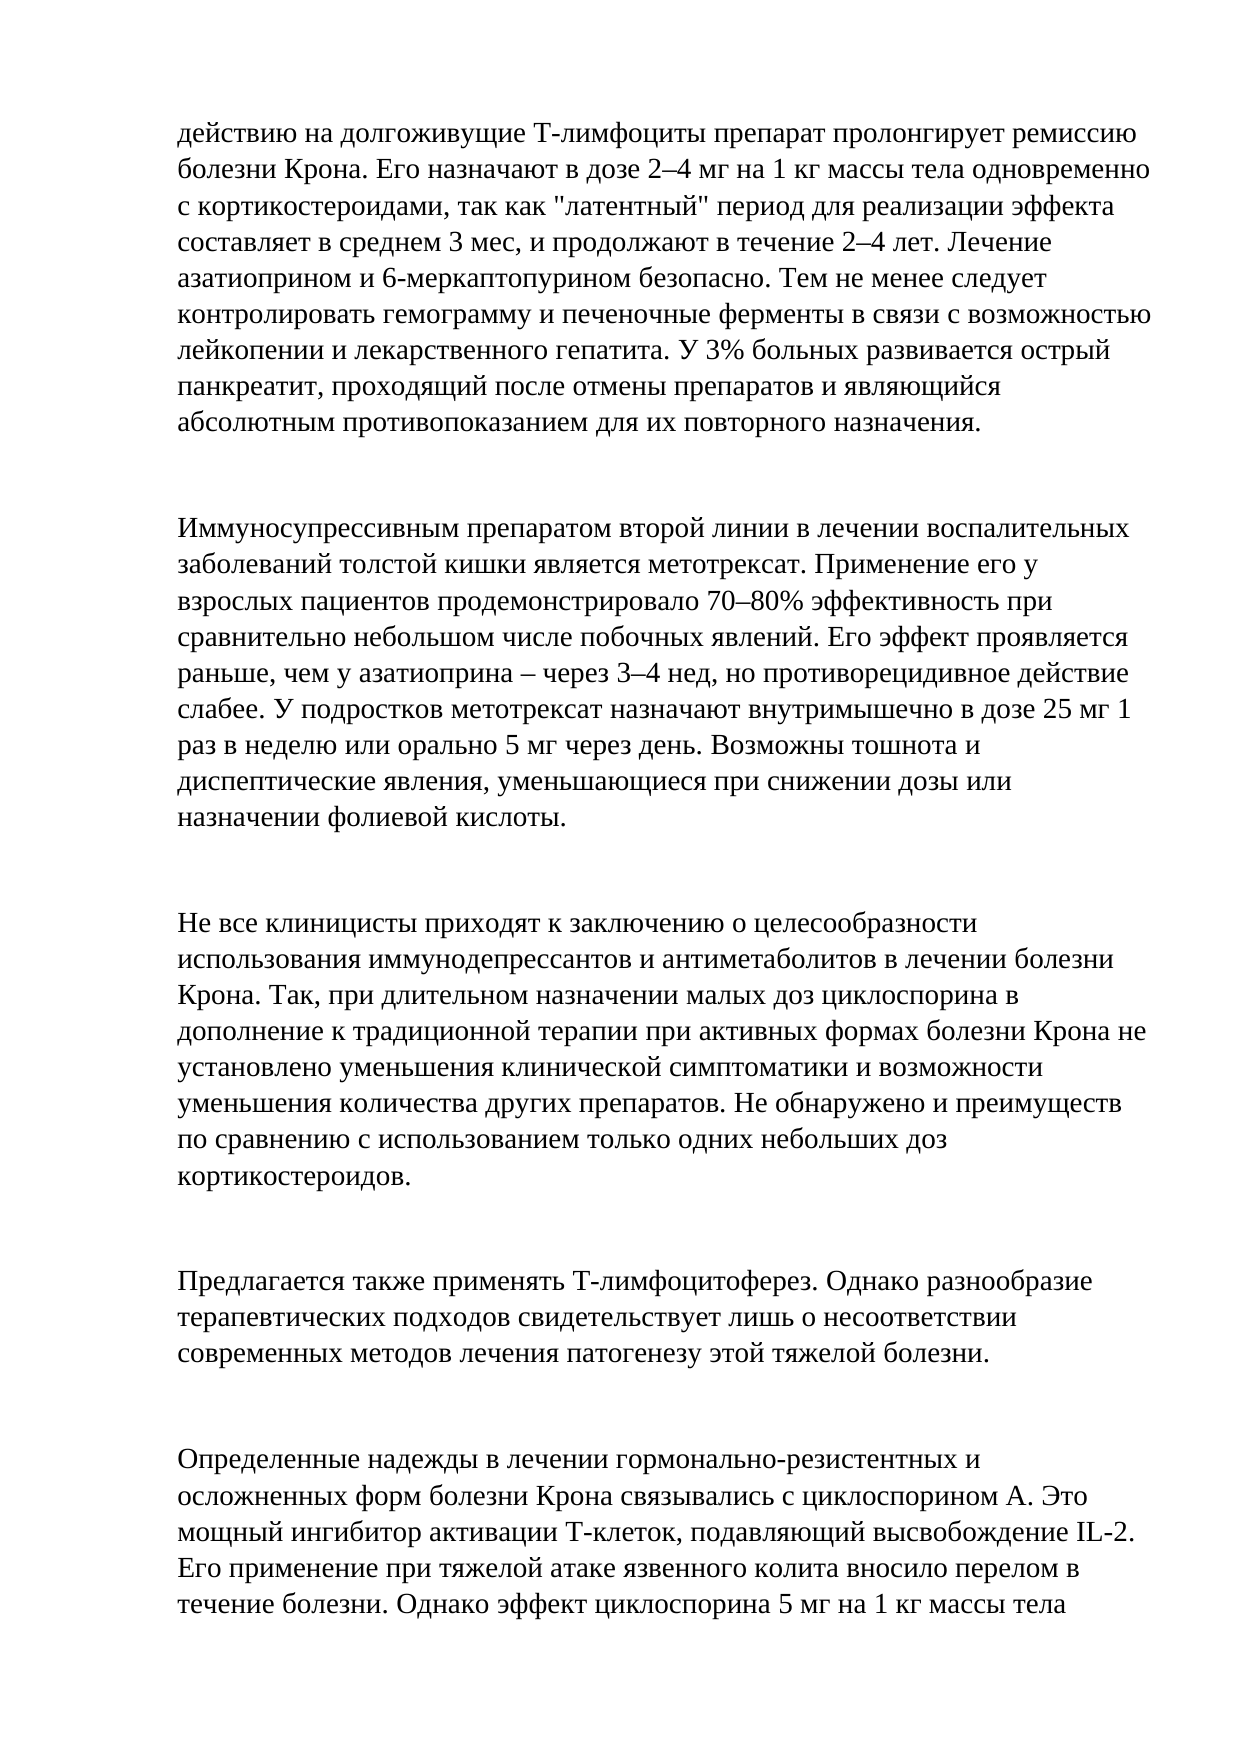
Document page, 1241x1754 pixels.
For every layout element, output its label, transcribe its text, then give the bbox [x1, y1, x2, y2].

text действию на долгоживущие Т-лимфоциты препарат пролонгирует ремиссию болезни Крона. Его назначают в дозе 2–4 мг на 1 кг массы тела одновременно с кортикостероидами, так как "латентный" период для реализации эффекта составляет в среднем 3 мес, и продолжают в течение 2–4 лет. Лечение азатиоприном и 6-меркаптопурином безопасно. Тем не менее следует контролировать гемограмму и печеночные ферменты в связи с возможностью лейкопении и лекарственного гепатита. У 3% больных развивается острый панкреатит, проходящий после отмены препаратов и являющийся абсолютным противопоказанием для их повторного назначения. [177, 115, 1152, 438]
text Предлагается также применять Т-лимфоцитоферез. Однако разнообразие терапевтических подходов свидетельствует лишь о несоответствии современных методов лечения патогенезу этой тяжелой болезни. [177, 1263, 1165, 1369]
text Определенные надежды в лечении гормонально-резистентных и осложненных форм болезни Крона связывались с циклоспорином А. Это мощный ингибитор активации Т-клеток, подавляющий высвобождение IL-2. Его применение при тяжелой атаке язвенного колита вносило перелом в течение болезни. Однако эффект циклоспорина 5 мг на 1 кг массы тела [177, 1442, 1137, 1620]
text Иммуносупрессивным препаратом второй линии в лечении воспалительных заболеваний толстой кишки является метотрексат. Применение его у взрослых пациентов продемонстрировало 70–80% эффективность при сравнительно небольшом числе побочных явлений. Его эффект проявляется раньше, чем у азатиоприна – через 3–4 нед, но противорецидивное действие слабее. У подростков метотрексат назначают внутримышечно в дозе 25 мг 1 раз в неделю или орально 5 мг через день. Возможны тошнота и диспептические явления, уменьшающиеся при снижении дозы или назначении фолиевой кислоты. [177, 510, 1132, 833]
text Не все клиницисты приходят к заключению о целесообразности использования иммунодепрессантов и антиметаболитов в лечении болезни Крона. Так, при длительном назначении малых доз циклоспорина в дополнение к традиционной терапии при активных формах болезни Крона не установлено уменьшения клинической симптоматики и возможности уменьшения количества других препаратов. Не обнаружено и преимуществ по сравнению с использованием только одних небольших доз кортикостероидов. [177, 905, 1149, 1191]
